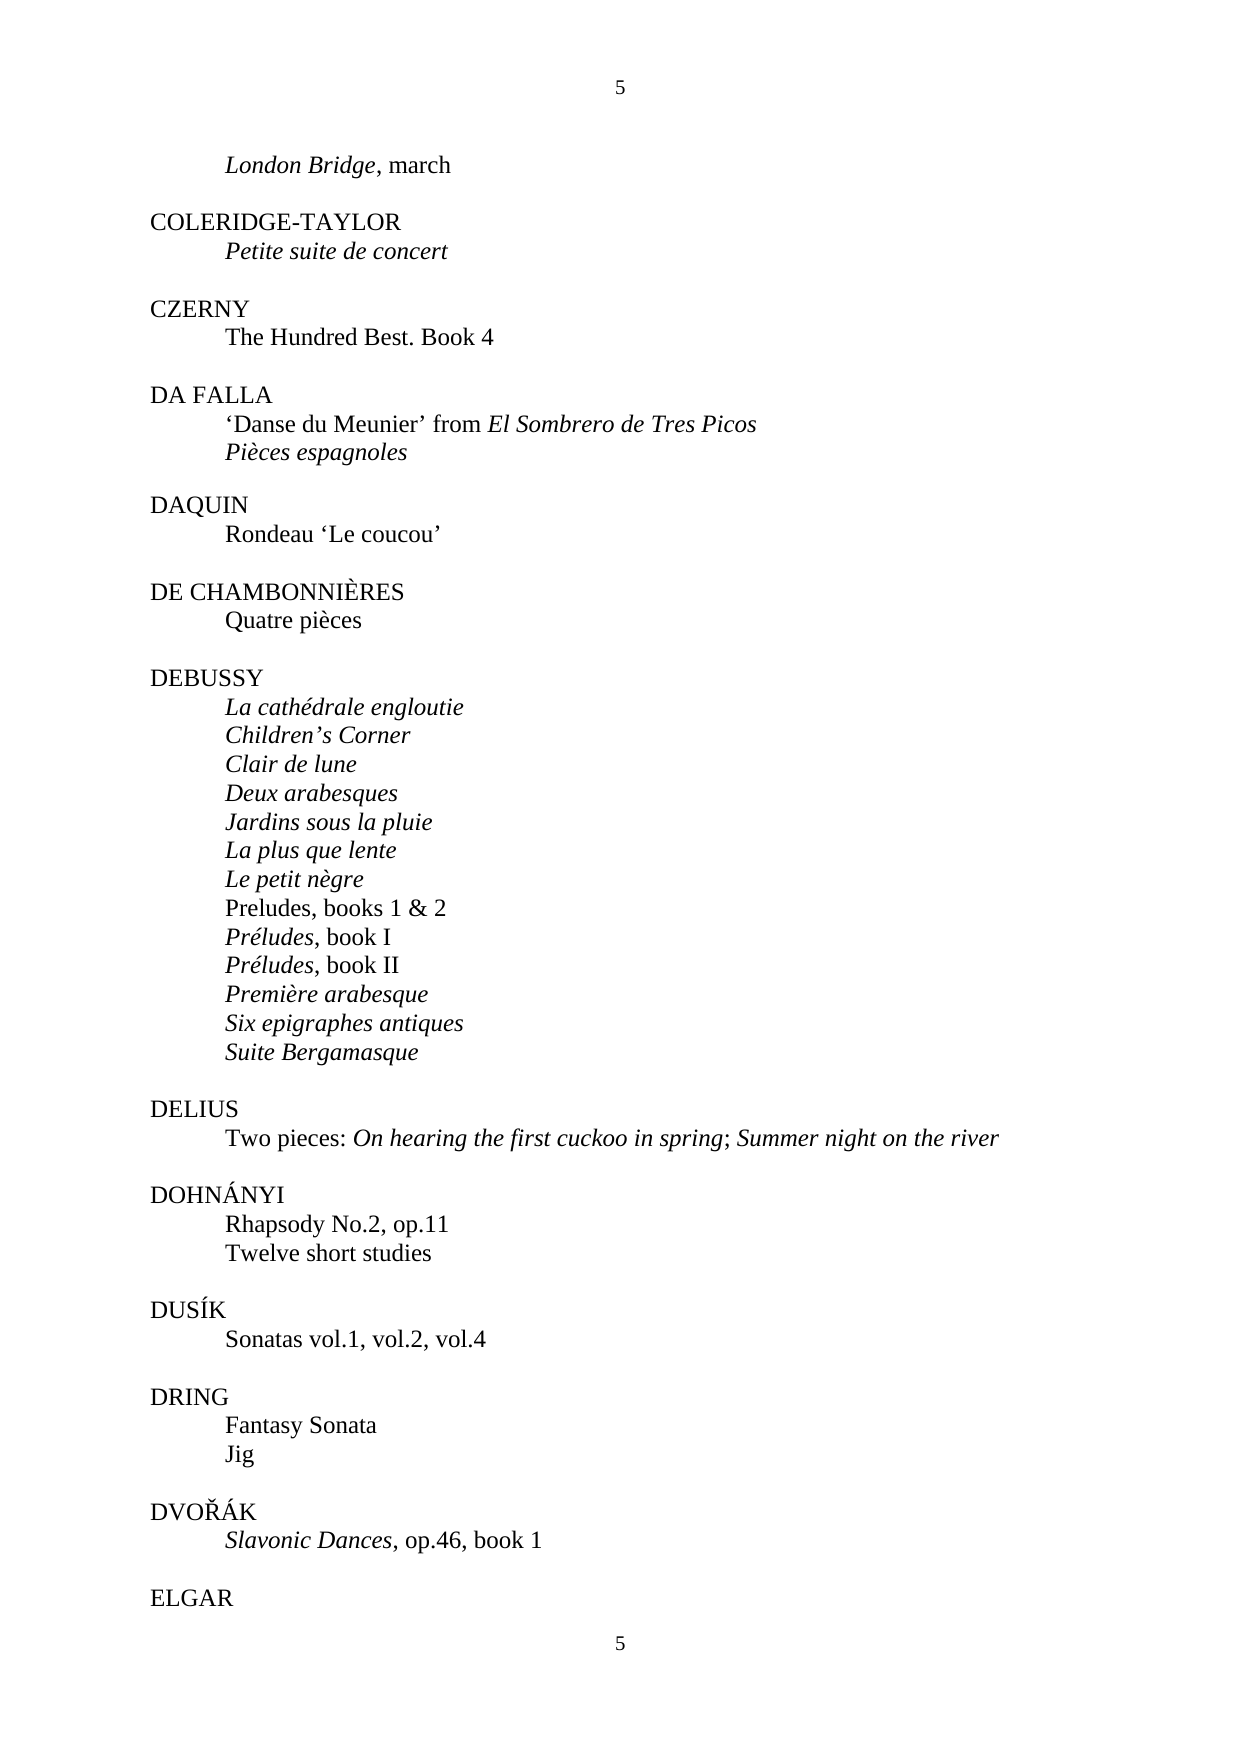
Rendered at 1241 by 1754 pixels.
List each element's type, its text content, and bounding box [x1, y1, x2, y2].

text DRING [150, 1382, 1090, 1410]
text Children’s Corner [150, 720, 1090, 749]
text Twelve short studies [150, 1238, 1090, 1267]
text Quatre pièces [150, 605, 1090, 634]
text Rondeau ‘Le coucou’ [150, 519, 1090, 548]
text DE CHAMBONNIÈRES [150, 577, 1090, 605]
text COLERIDGE-TAYLOR [150, 207, 1090, 236]
text ‘Danse du Meunier’ from El Sombrero de Tres Picos [150, 409, 1090, 437]
text Première arabesque [225, 979, 1090, 1008]
text Slavonic Dances, op.46, book 1 [150, 1525, 1090, 1554]
text Clair de lune [150, 749, 1090, 778]
text DELIUS [150, 1094, 1090, 1123]
text DOHNÁNYI [150, 1180, 1090, 1209]
text Préludes, book I [150, 922, 1090, 950]
text London Bridge, march [150, 150, 1090, 179]
text Jardins sous la pluie [225, 807, 1090, 835]
text DA FALLA [150, 380, 1090, 409]
text Pièces espagnoles [150, 437, 1090, 466]
text DVOŘÁK [150, 1497, 1090, 1525]
text Préludes, book II [225, 950, 1090, 979]
text DAQUIN [150, 490, 1090, 519]
text DUSÍK [150, 1295, 1090, 1324]
text Suite Bergamasque [150, 1037, 1090, 1065]
text CZERNY [150, 294, 1090, 322]
text Deux arabesques [225, 778, 1090, 807]
text DEBUSSY [150, 663, 1090, 692]
text Two pieces: On hearing the first cuckoo in spring; Summer night on the river [150, 1123, 1090, 1152]
text Petite suite de concert [150, 236, 1090, 265]
text Sonatas vol.1, vol.2, vol.4 [150, 1324, 1090, 1353]
text Fantasy Sonata [150, 1410, 1090, 1439]
text Jig [150, 1439, 1090, 1468]
text ELGAR [150, 1583, 1090, 1612]
text La plus que lente [225, 835, 1090, 864]
text The Hundred Best. Book 4 [150, 322, 1090, 351]
text Rhapsody No.2, op.11 [150, 1209, 1090, 1238]
text Preludes, books 1 & 2 [225, 893, 1090, 922]
text La cathédrale engloutie [150, 692, 1090, 720]
text Six epigraphes antiques [150, 1008, 1090, 1037]
text Le petit nègre [225, 864, 1090, 893]
